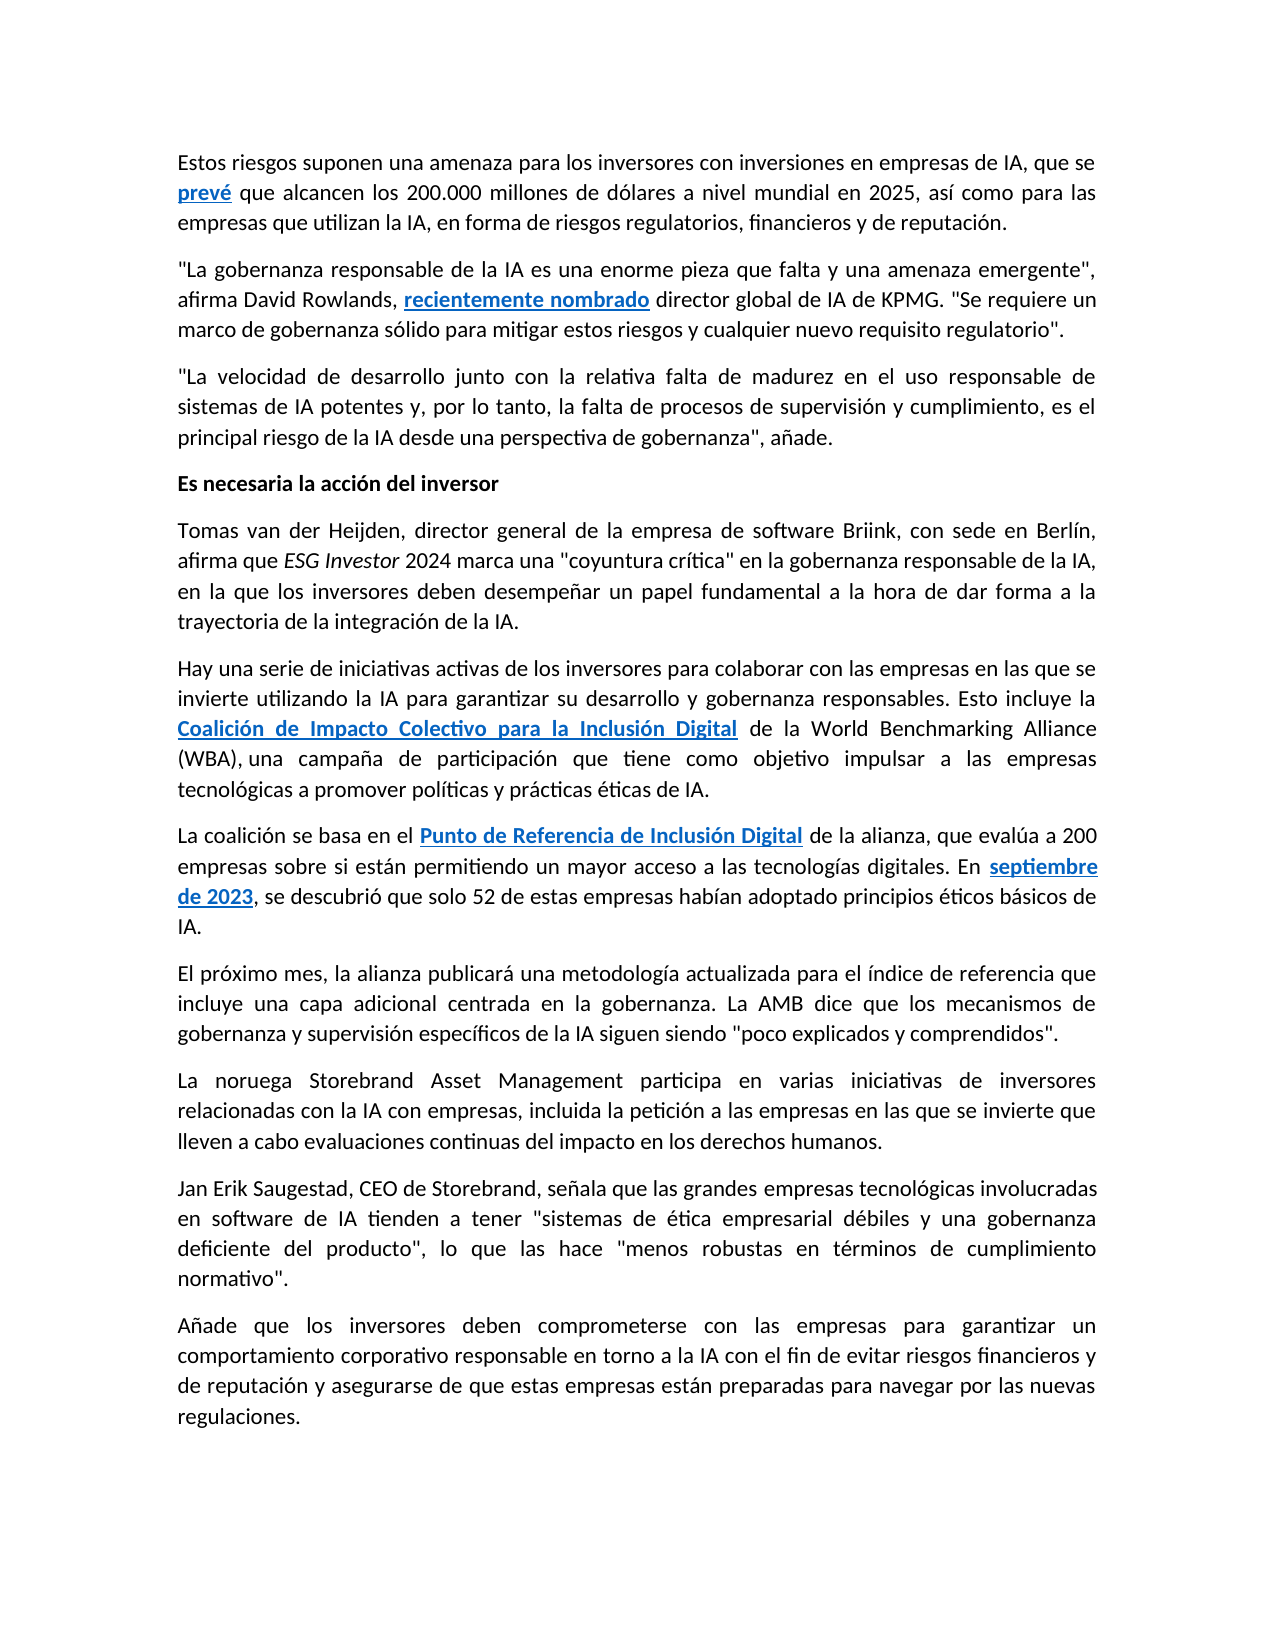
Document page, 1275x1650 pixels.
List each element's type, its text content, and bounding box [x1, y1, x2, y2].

text Estos riesgos suponen una amenaza para los inversores con inversiones en empresas de IA, que se prevé que alcancen los 200.000 millones de dólares a nivel mundial en 2025, así como para las empresas que utilizan la IA, en forma de riesgos regulatorios, financieros y de reputación. [177, 148, 1098, 236]
text Hay una serie de iniciativas activas de los inversores para colaborar con las empresas en las que se invierte utilizando la IA para garantizar su desarrollo y gobernanza responsables. Esto incluye la Coalición de Impacto Colectivo para la Inclusión Digital de la World Benchmarking Alliance (WBA), una campaña de participación que tiene como objetivo impulsar a las empresas tecnológicas a promover políticas y prácticas éticas de IA. [177, 654, 1098, 803]
text "La velocidad de desarrollo junto con la relativa falta de madurez en el uso responsable de sistemas de IA potentes y, por lo tanto, la falta de procesos de supervisión y cumplimiento, es el principal riesgo de la IA desde una perspectiva de gobernanza", añade. [177, 362, 1098, 451]
text Es necesaria la acción del inversor [177, 469, 1098, 497]
text La coalición se basa en el Punto de Referencia de Inclusión Digital de la alianza, que evalúa a 200 empresas sobre si están permitiendo un mayor acceso a las tecnologías digitales. En septiembre de 2023, se descubrió que solo 52 de estas empresas habían adoptado principios éticos básicos de IA. [177, 822, 1098, 940]
text Tomas van der Heijden, director general de la empresa de software Briink, con sede en Berlín, afirma que ESG Investor 2024 marca una "coyuntura crítica" en la gobernanza responsable de la IA, en la que los inversores deben desempeñar un papel fundamental a la hora de dar forma a la trayectoria de la integración de la IA. [177, 516, 1098, 635]
text "La gobernanza responsable de la IA es una enorme pieza que falta y una amenaza emergente", afirma David Rowlands, recientemente nombrado director global de IA de KPMG. "Se requiere un marco de gobernanza sólido para mitigar estos riesgos y cualquier nuevo requisito regulatorio". [177, 255, 1098, 343]
text Añade que los inversores deben comprometerse con las empresas para garantizar un comportamiento corporativo responsable en torno a la IA con el fin de evitar riesgos financieros y de reputación y asegurarse de que estas empresas están preparadas para navegar por las nuevas regulaciones. [177, 1311, 1098, 1430]
text El próximo mes, la alianza publicará una metodología actualizada para el índice de referencia que incluye una capa adicional centrada en la gobernanza. La AMB dice que los mecanismos de gobernanza y supervisión específicos de la IA siguen siendo "poco explicados y comprendidos". [177, 959, 1098, 1047]
text Jan Erik Saugestad, CEO de Storebrand, señala que las grandes empresas tecnológicas involucradas en software de IA tienden a tener "sistemas de ética empresarial débiles y una gobernanza deficiente del producto", lo que las hace "menos robustas en términos de cumplimiento normativo". [177, 1174, 1098, 1292]
text La noruega Storebrand Asset Management participa en varias iniciativas de inversores relacionadas con la IA con empresas, incluida la petición a las empresas en las que se invierte que lleven a cabo evaluaciones continuas del impacto en los derechos humanos. [177, 1066, 1098, 1155]
